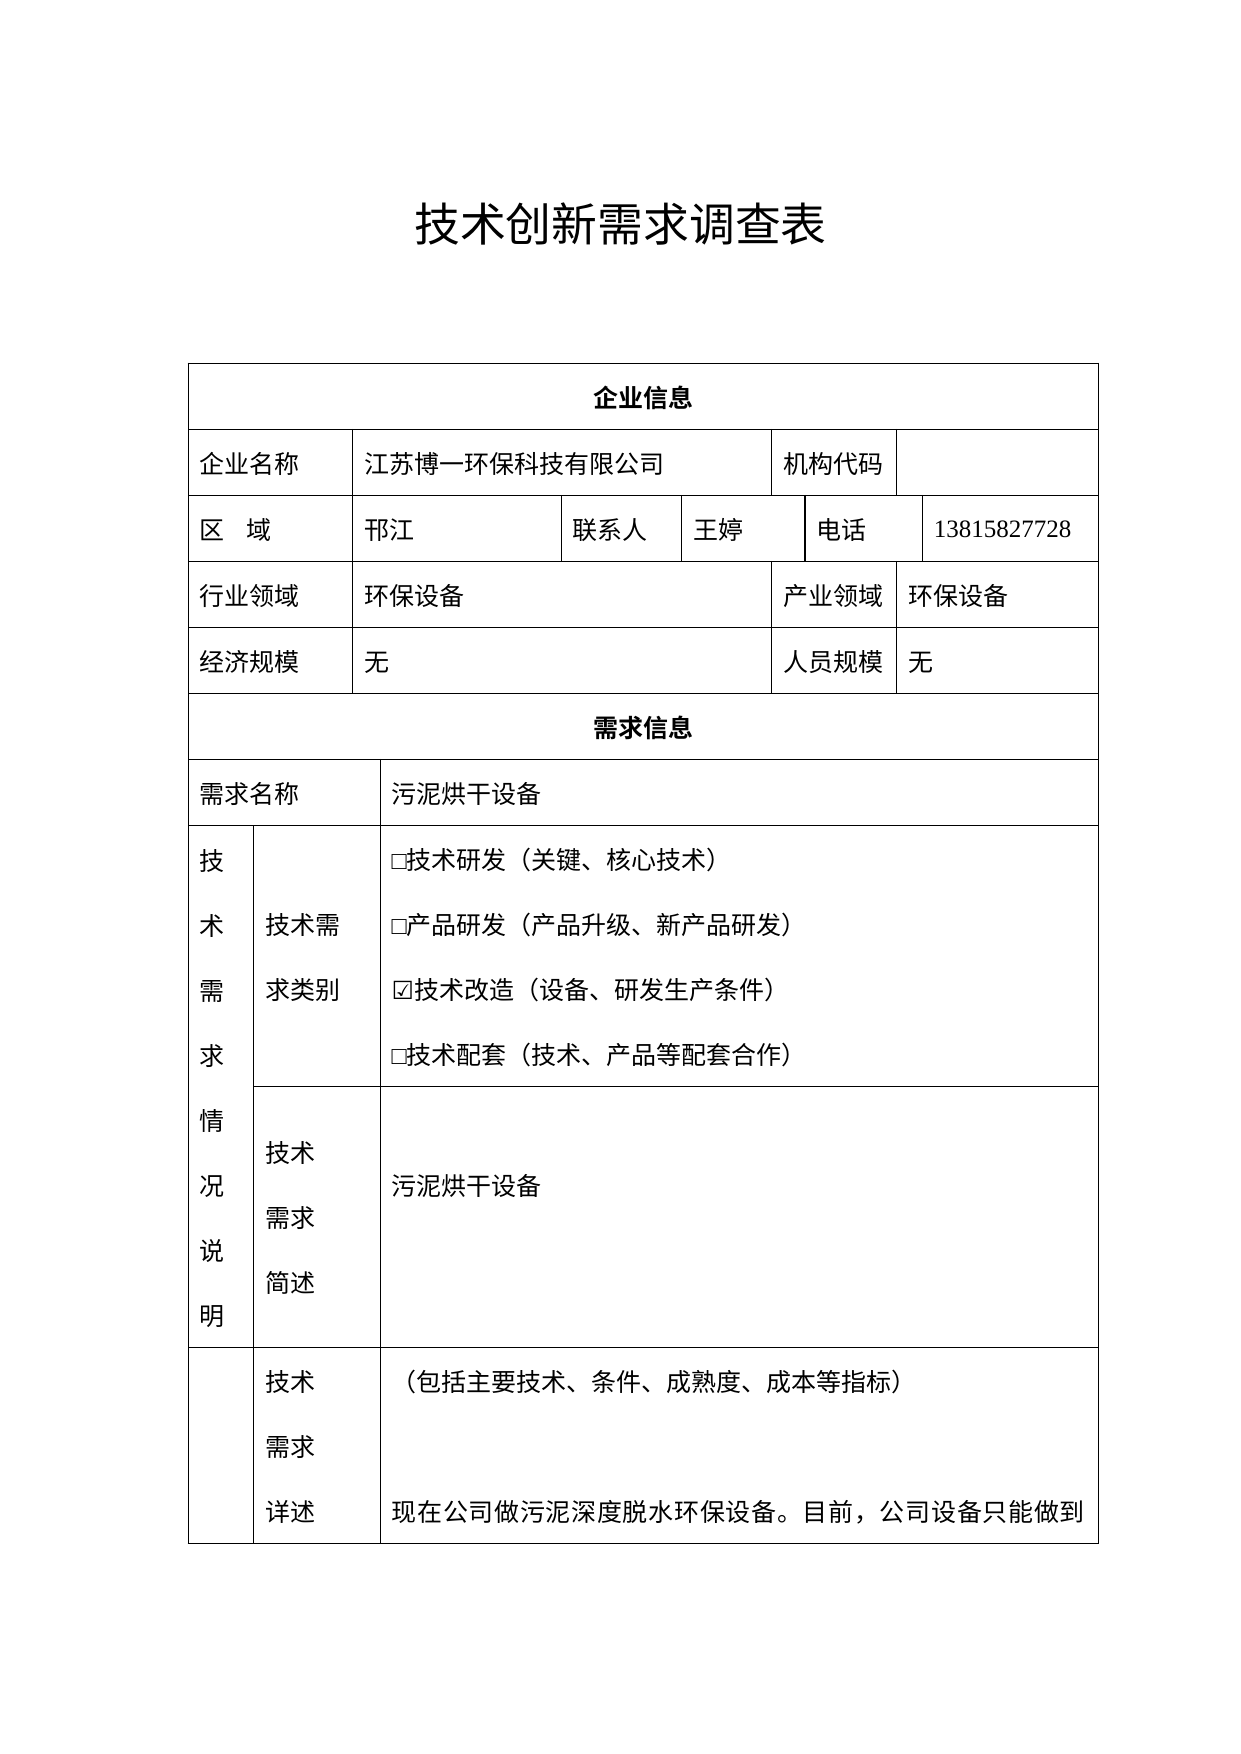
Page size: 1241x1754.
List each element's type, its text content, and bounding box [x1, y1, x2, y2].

table_cell □技术研发（关键、核心技术） □产品研发（产品升级、新产品研发） ☑技术改造（设备、研发生产条件） □技术配套（技术、产品等配套合作） [381, 826, 1098, 1086]
table_cell 需求名称 [189, 760, 380, 825]
table_cell 行业领域 [189, 562, 352, 627]
table_cell 邗江 [353, 496, 561, 561]
table_cell 技术 需求 简述 [254, 1087, 380, 1347]
table_cell [189, 1348, 253, 1543]
table_cell 需求信息 [189, 694, 1098, 759]
table_cell 区 域 [189, 496, 352, 561]
table_cell 人员规模 [772, 628, 896, 693]
table_cell 环保设备 [353, 562, 771, 627]
table_cell 联系人 [562, 496, 681, 561]
subtitle 技术创新需求调查表 [187, 172, 1053, 270]
table_header 企业信息 [189, 364, 1098, 429]
table_cell 技术需 求类别 [254, 826, 380, 1086]
table_cell 电话 [806, 496, 922, 561]
table_cell 产业领域 [772, 562, 896, 627]
table_cell 无 [897, 628, 1098, 693]
table_cell 环保设备 [897, 562, 1098, 627]
table_cell 江苏博一环保科技有限公司 [353, 430, 771, 495]
table_cell 王婷 [682, 496, 804, 561]
table_cell 经济规模 [189, 628, 352, 693]
table_cell 企业名称 [189, 430, 352, 495]
table_cell 污泥烘干设备 [381, 760, 1098, 825]
table_cell 技术 需求 详述 [254, 1348, 380, 1543]
table_cell 技术需求情况说明 [189, 826, 253, 1347]
table_cell 13815827728 [923, 496, 1098, 561]
table_cell 污泥烘干设备 [381, 1087, 1098, 1347]
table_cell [381, 1348, 1098, 1543]
table_cell [897, 430, 1098, 495]
table_cell 机构代码 [772, 430, 896, 495]
table_cell 无 [353, 628, 771, 693]
